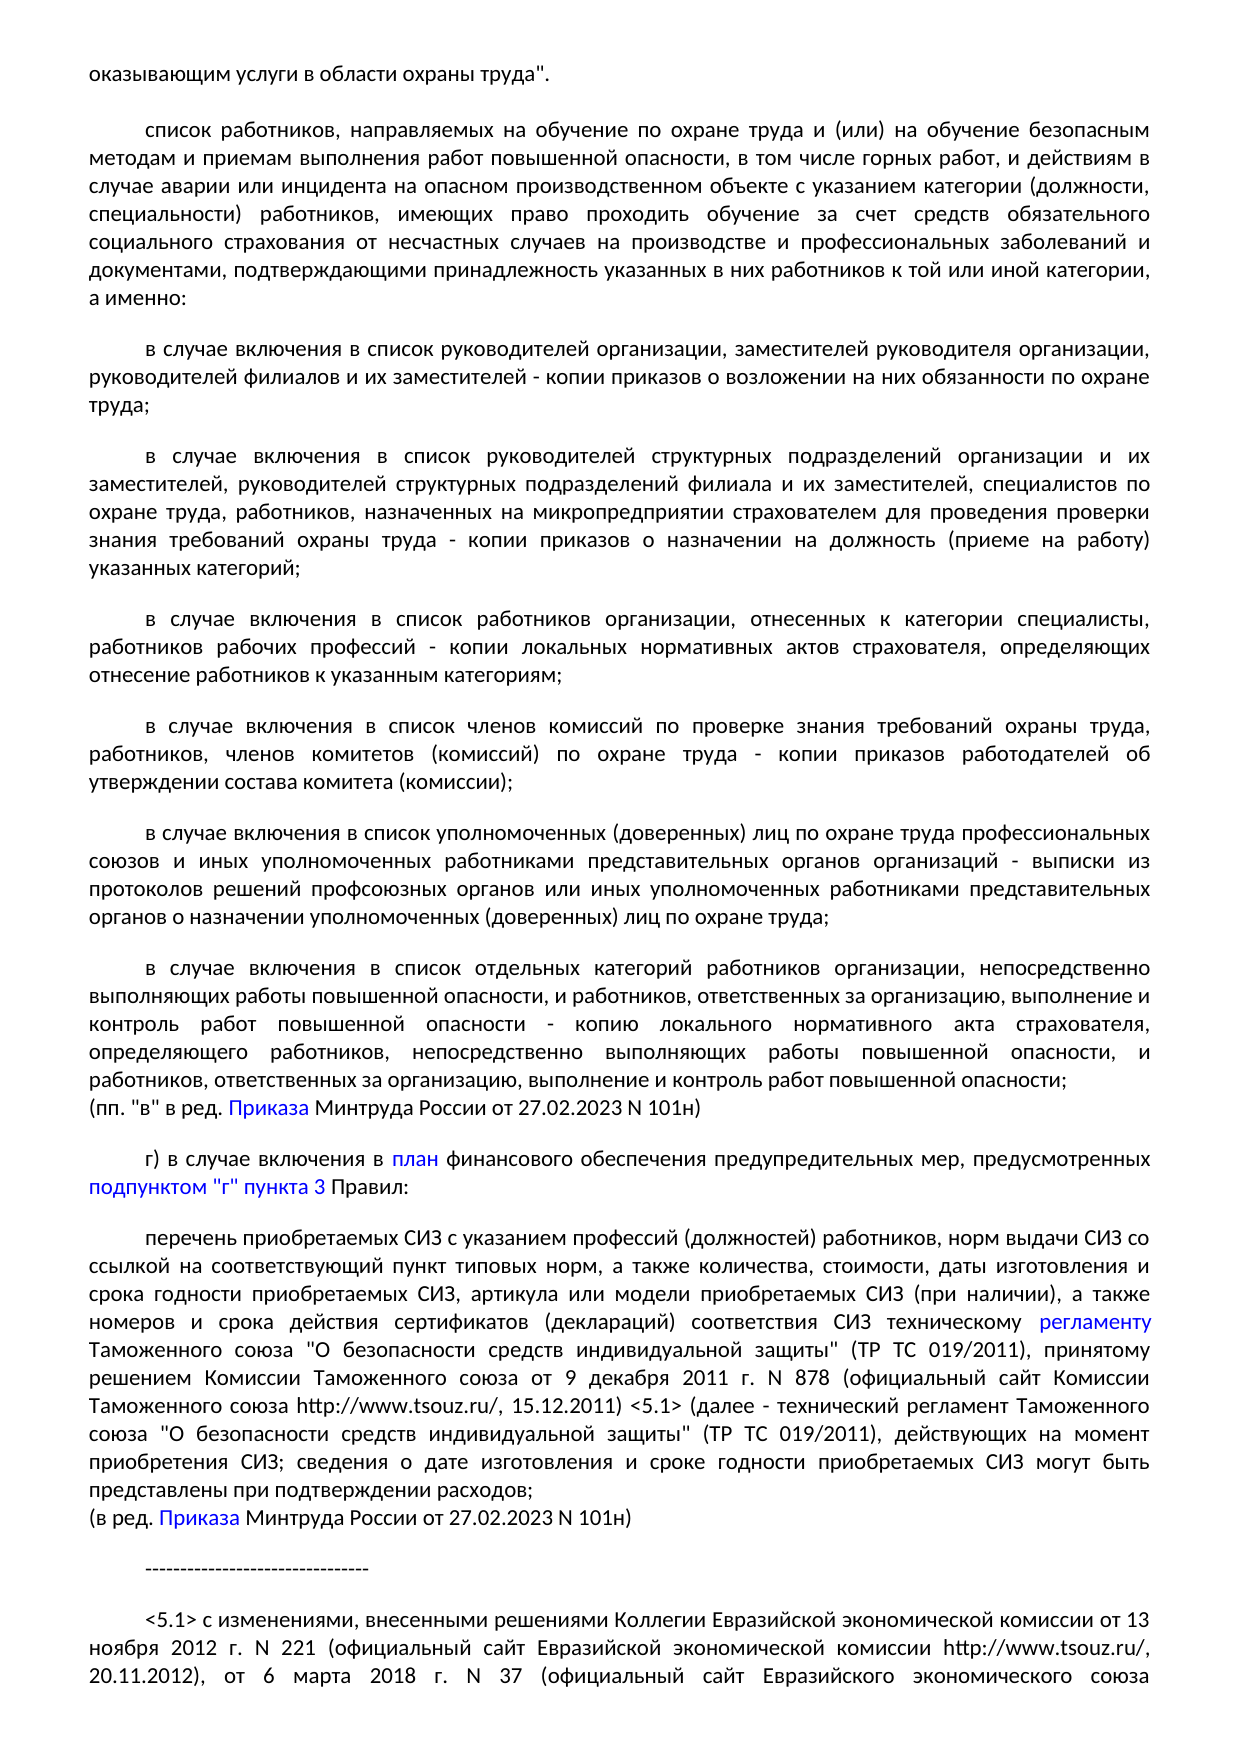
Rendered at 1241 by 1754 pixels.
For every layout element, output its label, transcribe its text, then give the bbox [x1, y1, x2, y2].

text (в ред. Приказа Минтруда России от 27.02.2023 N 101н) [89, 1503, 1152, 1531]
text (пп. "в" в ред. Приказа Минтруда России от 27.02.2023 N 101н) [89, 1093, 1152, 1121]
text в случае включения в список руководителей структурных подразделений организации и их заместителей, руководителей структурных подразделений филиала и их заместителей, специалистов по охране труда, работников, назначенных на микропредприятии страхователем для проведения проверки знания требований охраны труда - копии приказов о назначении на должность (приеме на работу) указанных категорий; [89, 441, 1152, 581]
text в случае включения в список руководителей организации, заместителей руководителя организации, руководителей филиалов и их заместителей - копии приказов о возложении на них обязанности по охране труда; [89, 334, 1152, 418]
text -------------------------------- [89, 1554, 1152, 1582]
text список работников, направляемых на обучение по охране труда и (или) на обучение безопасным методам и приемам выполнения работ повышенной опасности, в том числе горных работ, и действиям в случае аварии или инцидента на опасном производственном объекте с указанием категории (должности, специальности) работников, имеющих право проходить обучение за счет средств обязательного социального страхования от несчастных случаев на производстве и профессиональных заболеваний и документами, подтверждающими принадлежность указанных в них работников к той или иной категории, а именно: [89, 115, 1152, 311]
text в случае включения в список уполномоченных (доверенных) лиц по охране труда профессиональных союзов и иных уполномоченных работниками представительных органов организаций - выписки из протоколов решений профсоюзных органов или иных уполномоченных работниками представительных органов о назначении уполномоченных (доверенных) лиц по охране труда; [89, 818, 1152, 930]
text в случае включения в список работников организации, отнесенных к категории специалисты, работников рабочих профессий - копии локальных нормативных актов страхователя, определяющих отнесение работников к указанным категориям; [89, 604, 1152, 688]
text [89, 1605, 1152, 1689]
text г) в случае включения в план финансового обеспечения предупредительных мер, предусмотренных подпунктом "г" пункта 3 Правил: [89, 1144, 1152, 1200]
text в случае включения в список отдельных категорий работников организации, непосредственно выполняющих работы повышенной опасности, и работников, ответственных за организацию, выполнение и контроль работ повышенной опасности - копию локального нормативного акта страхователя, определяющего работников, непосредственно выполняющих работы повышенной опасности, и работников, ответственных за организацию, выполнение и контроль работ повышенной опасности; [89, 953, 1152, 1093]
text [89, 59, 1152, 87]
text перечень приобретаемых СИЗ с указанием профессий (должностей) работников, норм выдачи СИЗ со ссылкой на соответствующий пункт типовых норм, а также количества, стоимости, даты изготовления и срока годности приобретаемых СИЗ, артикула или модели приобретаемых СИЗ (при наличии), а также номеров и срока действия сертификатов (деклараций) соответствия СИЗ техническому регламенту Таможенного союза "О безопасности средств индивидуальной защиты" (ТР ТС 019/2011), принятому решением Комиссии Таможенного союза от 9 декабря 2011 г. N 878 (официальный сайт Комиссии Таможенного союза http://www.tsouz.ru/, 15.12.2011) <5.1> (далее - технический регламент Таможенного союза "О безопасности средств индивидуальной защиты" (ТР ТС 019/2011), действующих на момент приобретения СИЗ; сведения о дате изготовления и сроке годности приобретаемых СИЗ могут быть представлены при подтверждении расходов; [89, 1223, 1152, 1503]
text в случае включения в список членов комиссий по проверке знания требований охраны труда, работников, членов комитетов (комиссий) по охране труда - копии приказов работодателей об утверждении состава комитета (комиссии); [89, 711, 1152, 795]
